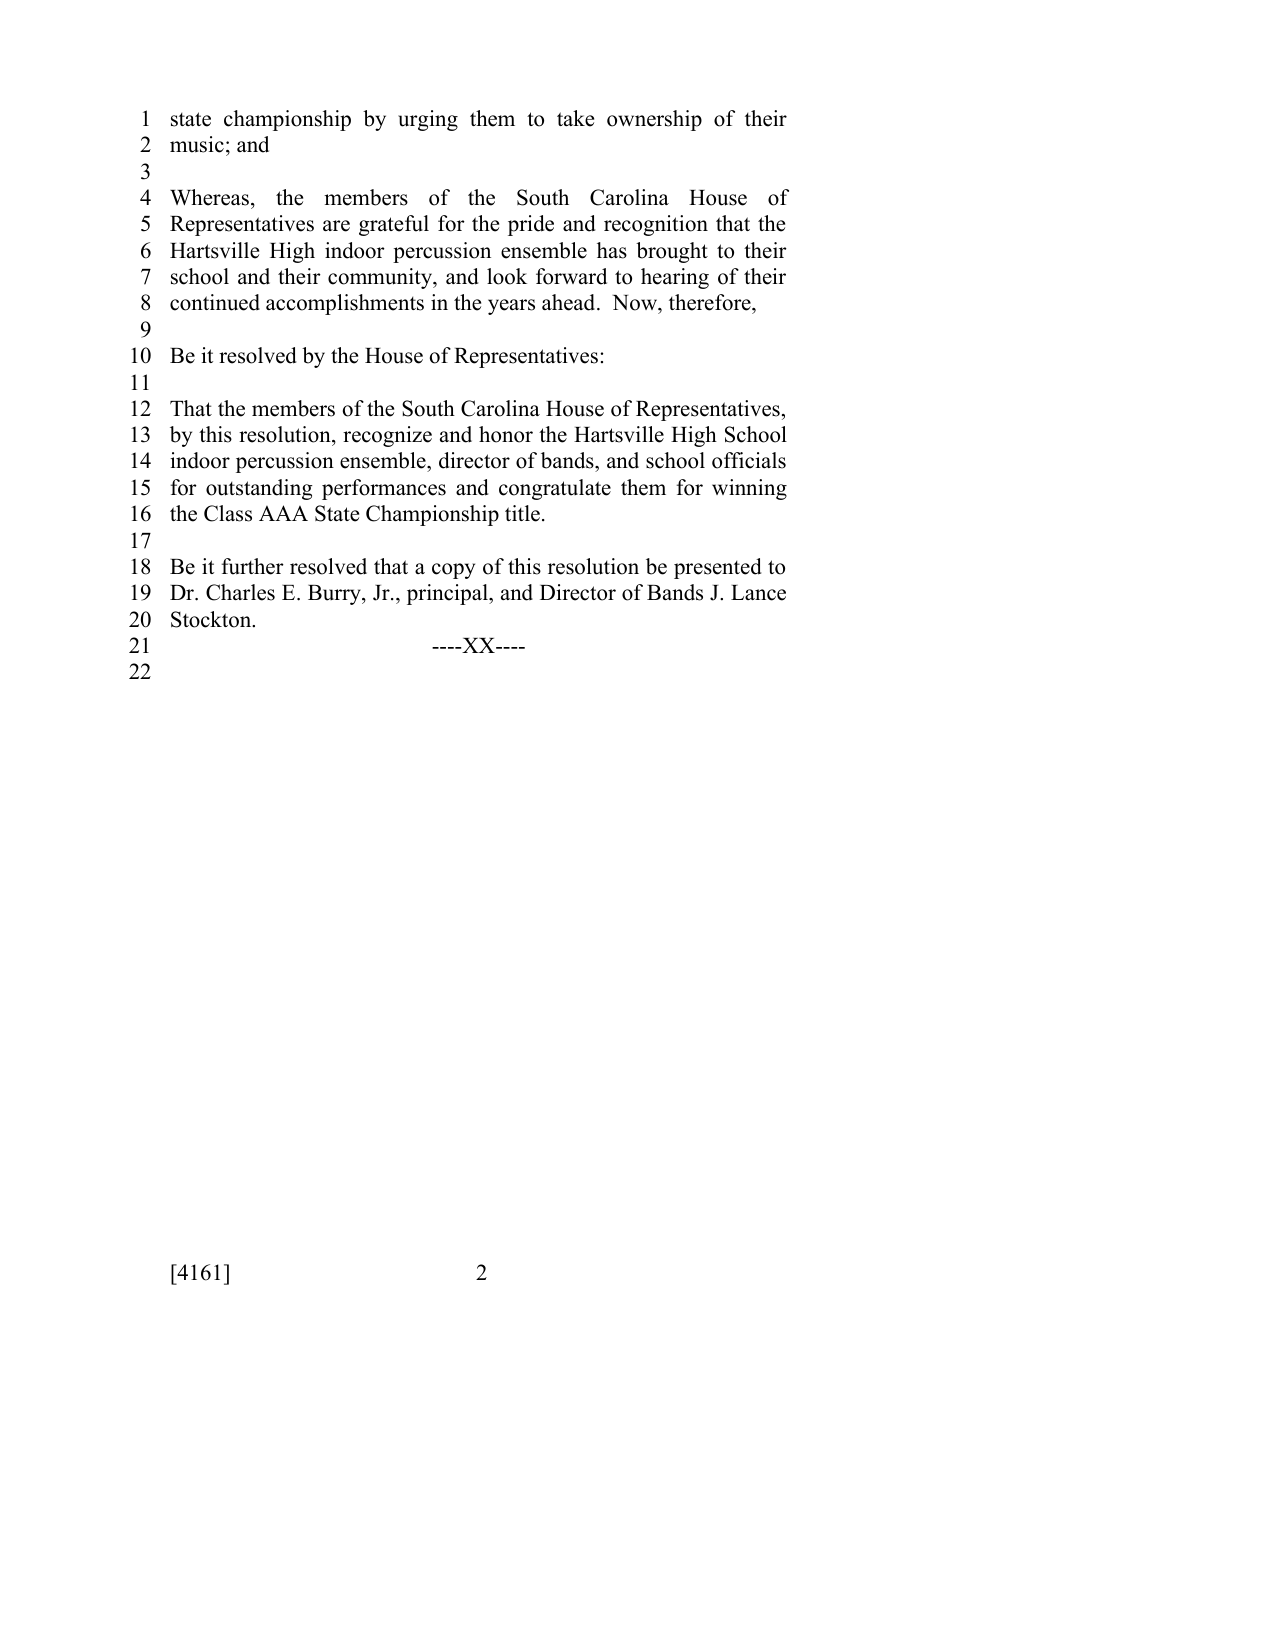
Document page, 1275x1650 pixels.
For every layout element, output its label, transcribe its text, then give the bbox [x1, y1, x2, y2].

text That the members of the South Carolina House of Representatives, by this resolution, recognize and honor the Hartsville High School indoor percussion ensemble, director of bands, and school officials for outstanding performances and congratulate them for winning the Class AAA State Championship title. [169, 395, 787, 527]
text Whereas, the members of the South Carolina House of Representatives are grateful for the pride and recognition that the Hartsville High indoor percussion ensemble has brought to their school and their community, and look forward to hearing of their continued accomplishments in the years ahead. Now, therefore, [169, 184, 787, 316]
text Be it resolved by the House of Representatives: [169, 342, 787, 368]
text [169, 105, 787, 158]
text ----XX---- [169, 632, 787, 658]
text Be it further resolved that a copy of this resolution be presented to Dr. Charles E. Burry, Jr., principal, and Director of Bands J. Lance Stockton. [169, 553, 787, 632]
